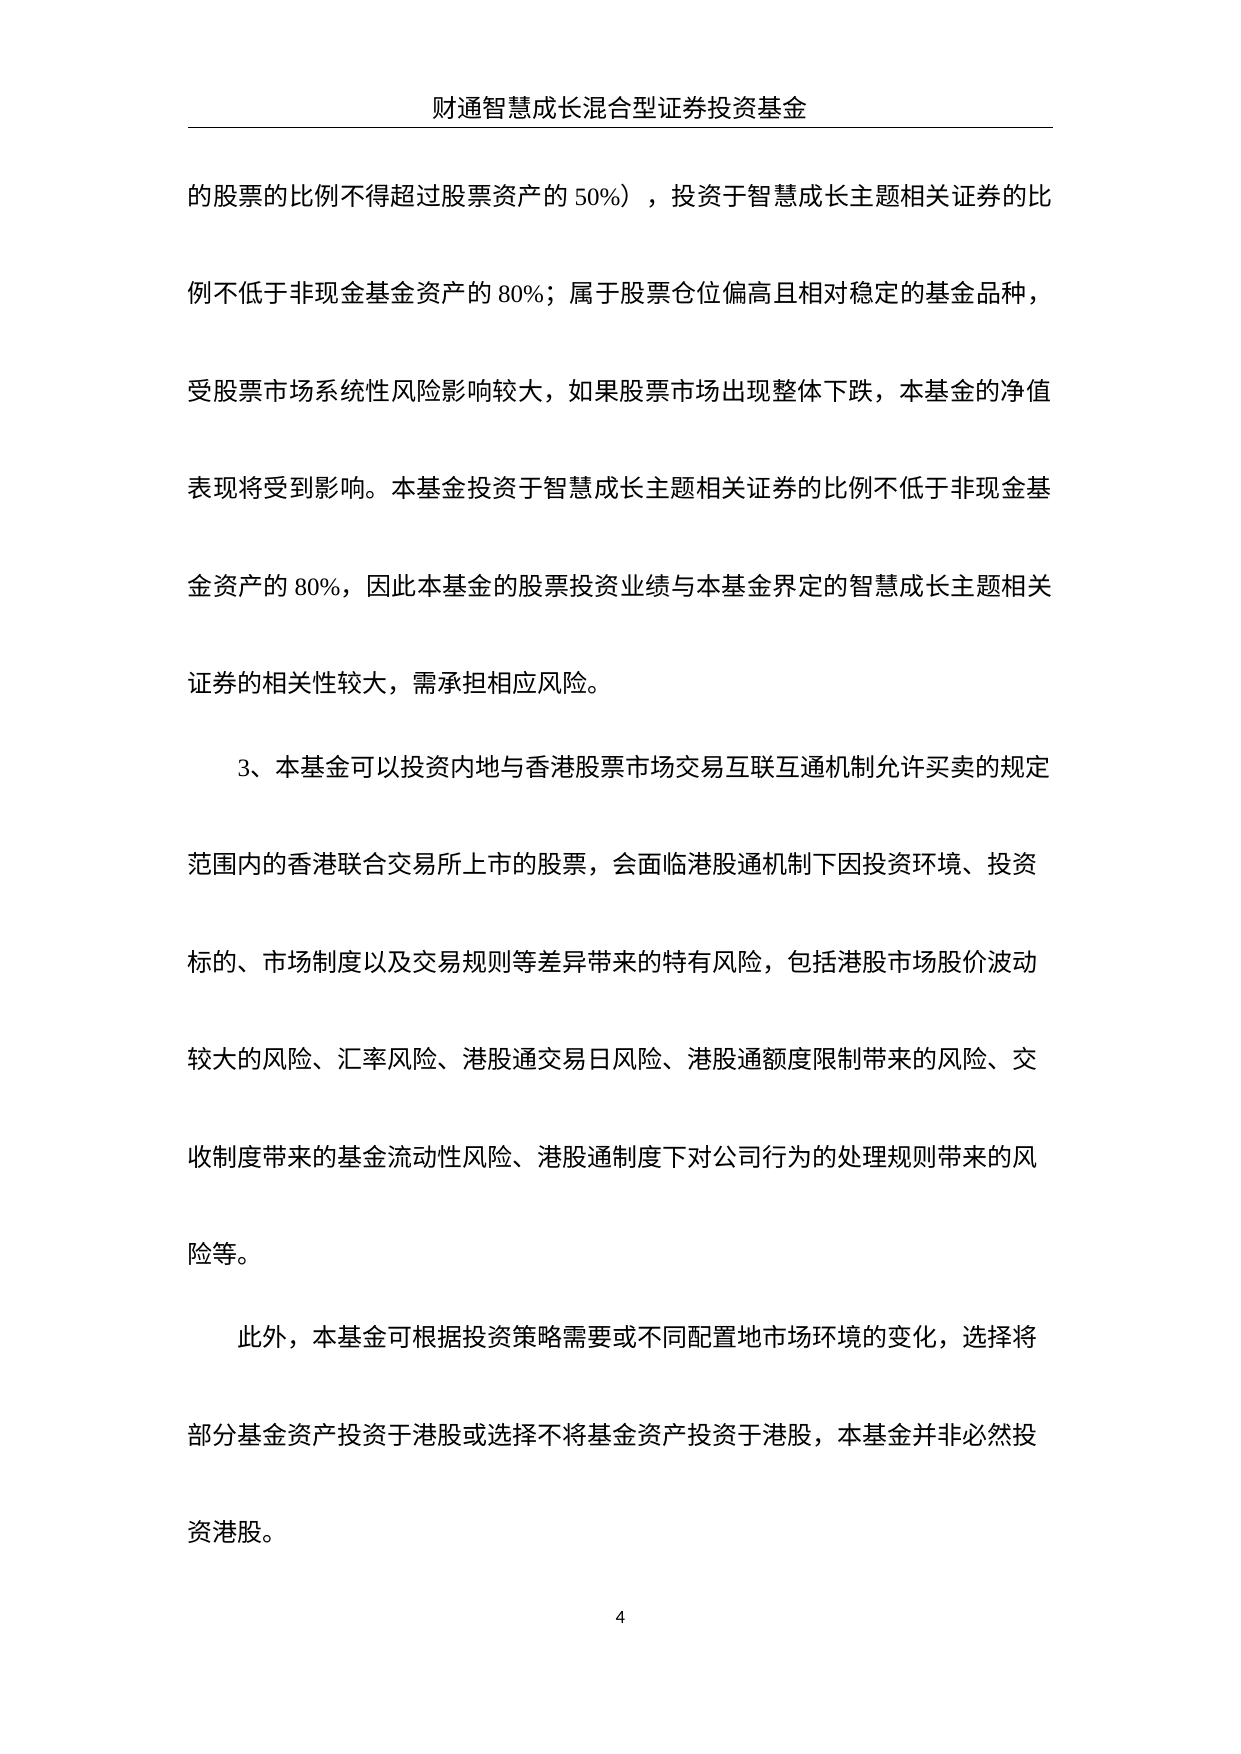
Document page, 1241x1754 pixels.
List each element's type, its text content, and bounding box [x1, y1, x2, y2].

text 此外，本基金可根据投资策略需要或不同配置地市场环境的变化，选择将部分基金资产投资于港股或选择不将基金资产投资于港股，本基金并非必然投资港股。 [187, 1303, 1053, 1563]
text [187, 162, 1053, 714]
text 3、本基金可以投资内地与香港股票市场交易互联互通机制允许买卖的规定范围内的香港联合交易所上市的股票，会面临港股通机制下因投资环境、投资标的、市场制度以及交易规则等差异带来的特有风险，包括港股市场股价波动较大的风险、汇率风险、港股通交易日风险、港股通额度限制带来的风险、交收制度带来的基金流动性风险、港股通制度下对公司行为的处理规则带来的风险等。 [187, 733, 1053, 1285]
